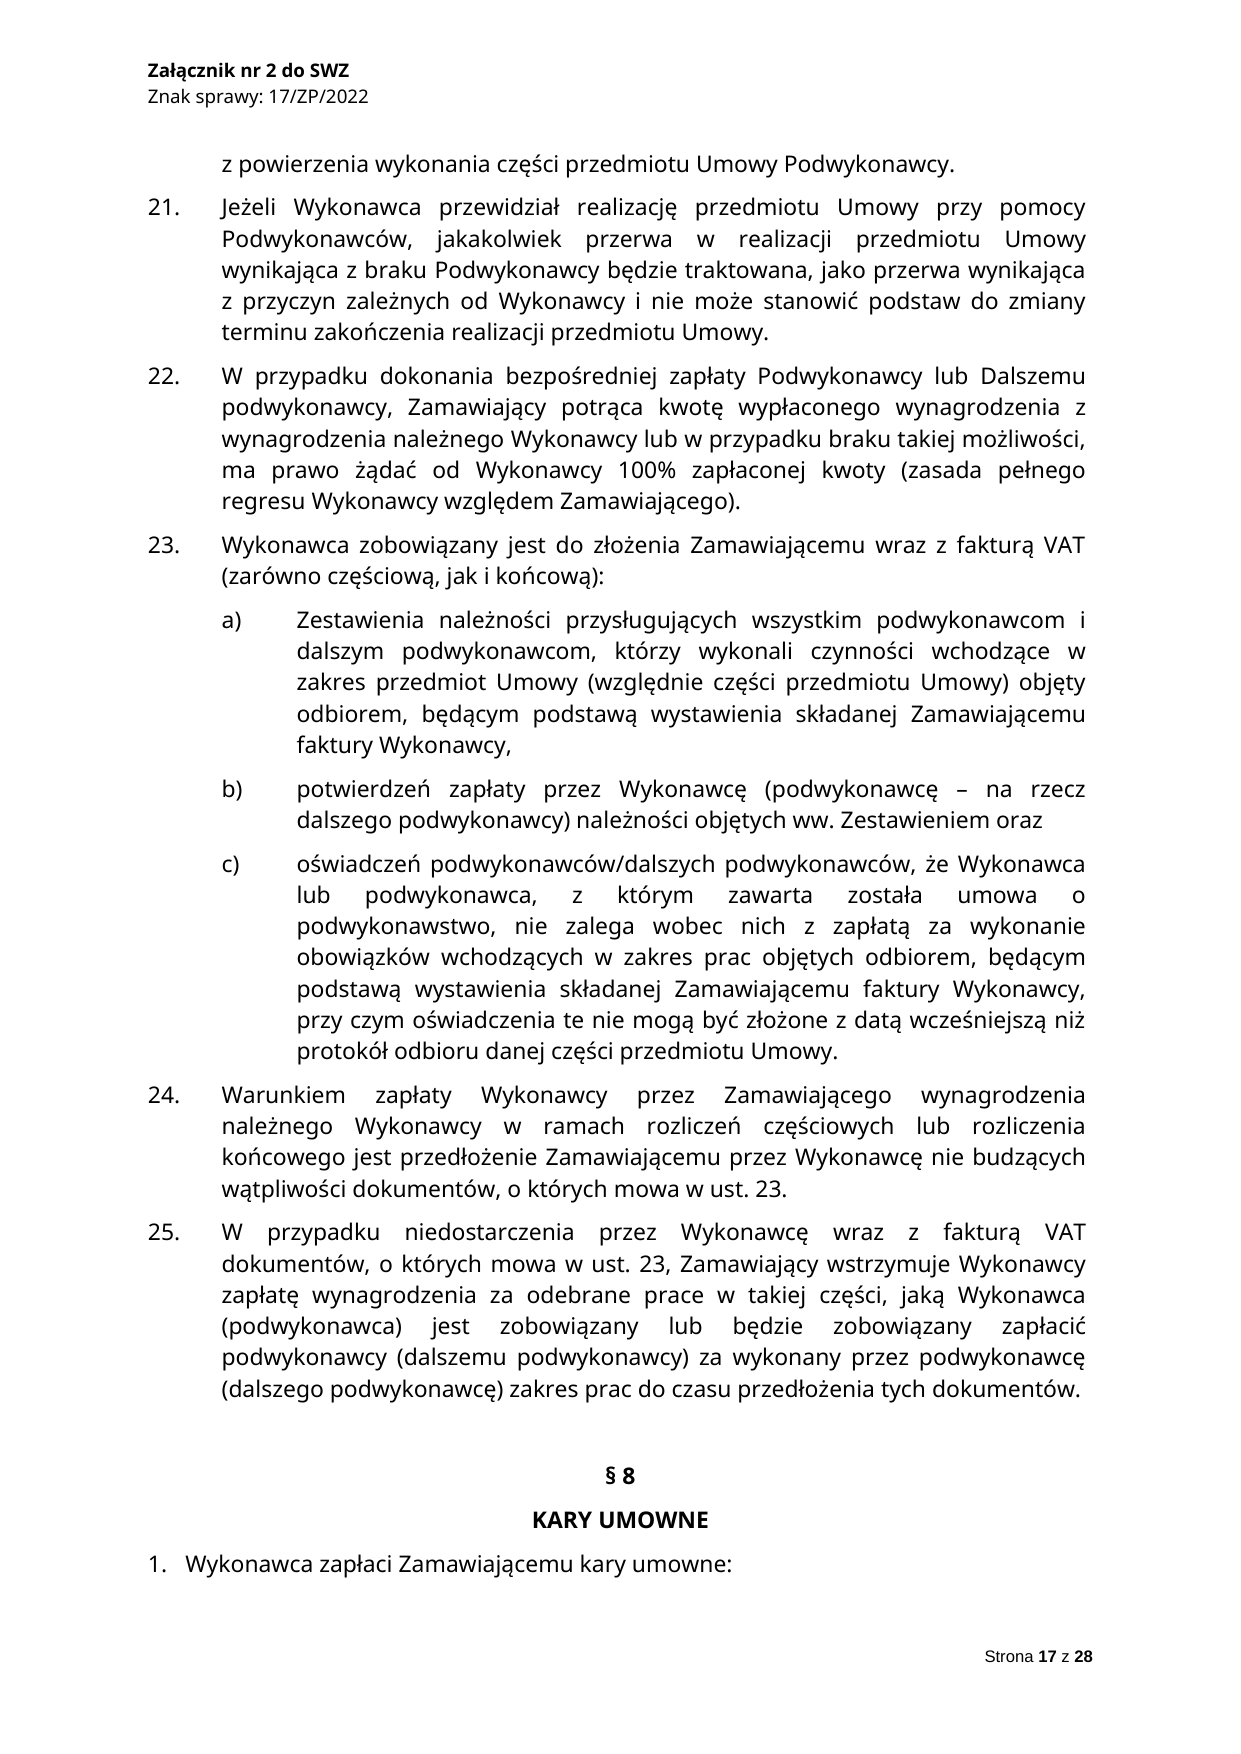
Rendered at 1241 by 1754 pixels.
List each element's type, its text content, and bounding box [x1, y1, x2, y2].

list Wykonawca zobowiązany jest do złożenia Zamawiającemu wraz z fakturą VAT (zarówno częściową, jak i końcową): [148, 529, 1087, 591]
list W przypadku dokonania bezpośredniej zapłaty Podwykonawcy lub Dalszemu podwykonawcy, Zamawiający potrąca kwotę wypłaconego wynagrodzenia z wynagrodzenia należnego Wykonawcy lub w przypadku braku takiej możliwości, ma prawo żądać od Wykonawcy 100% zapłaconej kwoty (zasada pełnego regresu Wykonawcy względem Zamawiającego). [148, 360, 1087, 516]
list Warunkiem zapłaty Wykonawcy przez Zamawiającego wynagrodzenia należnego Wykonawcy w ramach rozliczeń częściowych lub rozliczenia końcowego jest przedłożenie Zamawiającemu przez Wykonawcę nie budzących wątpliwości dokumentów, o których mowa w ust. 23. [148, 1079, 1087, 1204]
text § 8 [148, 1460, 1093, 1491]
subtitle KARY UMOWNE [148, 1504, 1093, 1535]
list Jeżeli Wykonawca przewidział realizację przedmiotu Umowy przy pomocy Podwykonawców, jakakolwiek przerwa w realizacji przedmiotu Umowy wynikająca z braku Podwykonawcy będzie traktowana, jako przerwa wynikająca z przyczyn zależnych od Wykonawcy i nie może stanowić podstaw do zmiany terminu zakończenia realizacji przedmiotu Umowy. [148, 191, 1087, 348]
list Zestawienia należności przysługujących wszystkim podwykonawcom i dalszym podwykonawcom, którzy wykonali czynności wchodzące w zakres przedmiot Umowy (względnie części przedmiotu Umowy) objęty odbiorem, będącym podstawą wystawienia składanej Zamawiającemu faktury Wykonawcy, [221, 604, 1087, 760]
list oświadczeń podwykonawców/dalszych podwykonawców, że Wykonawca lub podwykonawca, z którym zawarta została umowa o podwykonawstwo, nie zalega wobec nich z zapłatą za wykonanie obowiązków wchodzących w zakres prac objętych odbiorem, będącym podstawą wystawienia składanej Zamawiającemu faktury Wykonawcy, przy czym oświadczenia te nie mogą być złożone z datą wcześniejszą niż protokół odbioru danej części przedmiotu Umowy. [221, 848, 1087, 1066]
list Wykonawca zapłaci Zamawiającemu kary umowne: [148, 1548, 1093, 1579]
list W przypadku niedostarczenia przez Wykonawcę wraz z fakturą VAT dokumentów, o których mowa w ust. 23, Zamawiający wstrzymuje Wykonawcy zapłatę wynagrodzenia za odebrane prace w takiej części, jaką Wykonawca (podwykonawca) jest zobowiązany lub będzie zobowiązany zapłacić podwykonawcy (dalszemu podwykonawcy) za wykonany przez podwykonawcę (dalszego podwykonawcę) zakres prac do czasu przedłożenia tych dokumentów. [148, 1216, 1087, 1404]
list potwierdzeń zapłaty przez Wykonawcę (podwykonawcę – na rzecz dalszego podwykonawcy) należności objętych ww. Zestawieniem oraz [221, 773, 1087, 835]
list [148, 148, 1087, 179]
